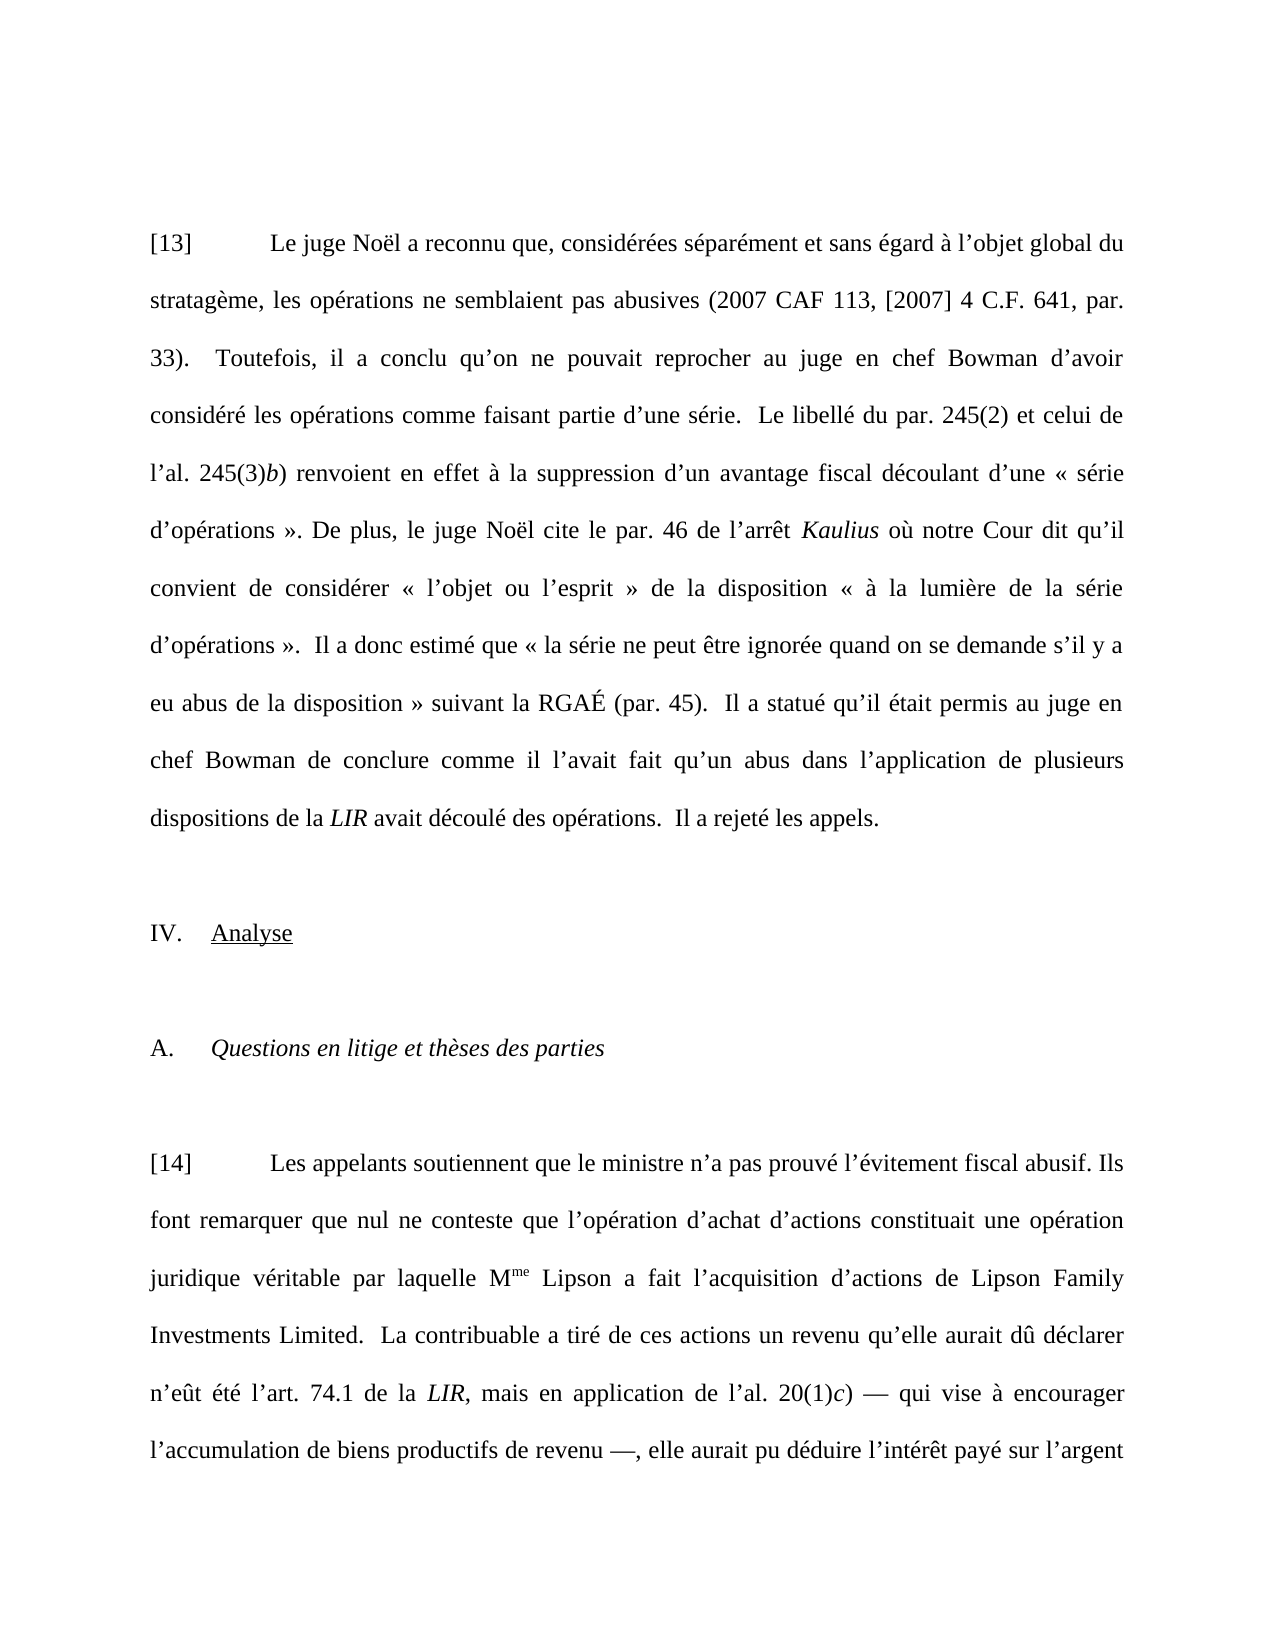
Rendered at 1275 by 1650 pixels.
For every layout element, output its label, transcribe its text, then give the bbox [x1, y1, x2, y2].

text [13] Le juge Noël a reconnu que, considérées séparément et sans égard à l’objet global du stratagème, les opérations ne semblaient pas abusives (2007 CAF 113, [2007] 4 C.F. 641, par. 33). Toutefois, il a conclu qu’on ne pouvait reprocher au juge en chef Bowman d’avoir considéré les opérations comme faisant partie d’une série. Le libellé du par. 245(2) et celui de l’al. 245(3)b) renvoient en effet à la suppression d’un avantage fiscal découlant d’une « série d’opérations ». De plus, le juge Noël cite le par. 46 de l’arrêt Kaulius où notre Cour dit qu’il convient de considérer « l’objet ou l’esprit » de la disposition « à la lumière de la série d’opérations ». Il a donc estimé que « la série ne peut être ignorée quand on se demande s’il y a eu abus de la disposition » suivant la RGAÉ (par. 45). Il a statué qu’il était permis au juge en chef Bowman de conclure comme il l’avait fait qu’un abus dans l’application de plusieurs dispositions de la LIR avait découlé des opérations. Il a rejeté les appels. [150, 228, 1125, 832]
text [150, 1148, 1125, 1464]
text A. Questions en litige et thèses des parties [150, 1033, 1125, 1062]
text IV. Analyse [150, 918, 1125, 947]
